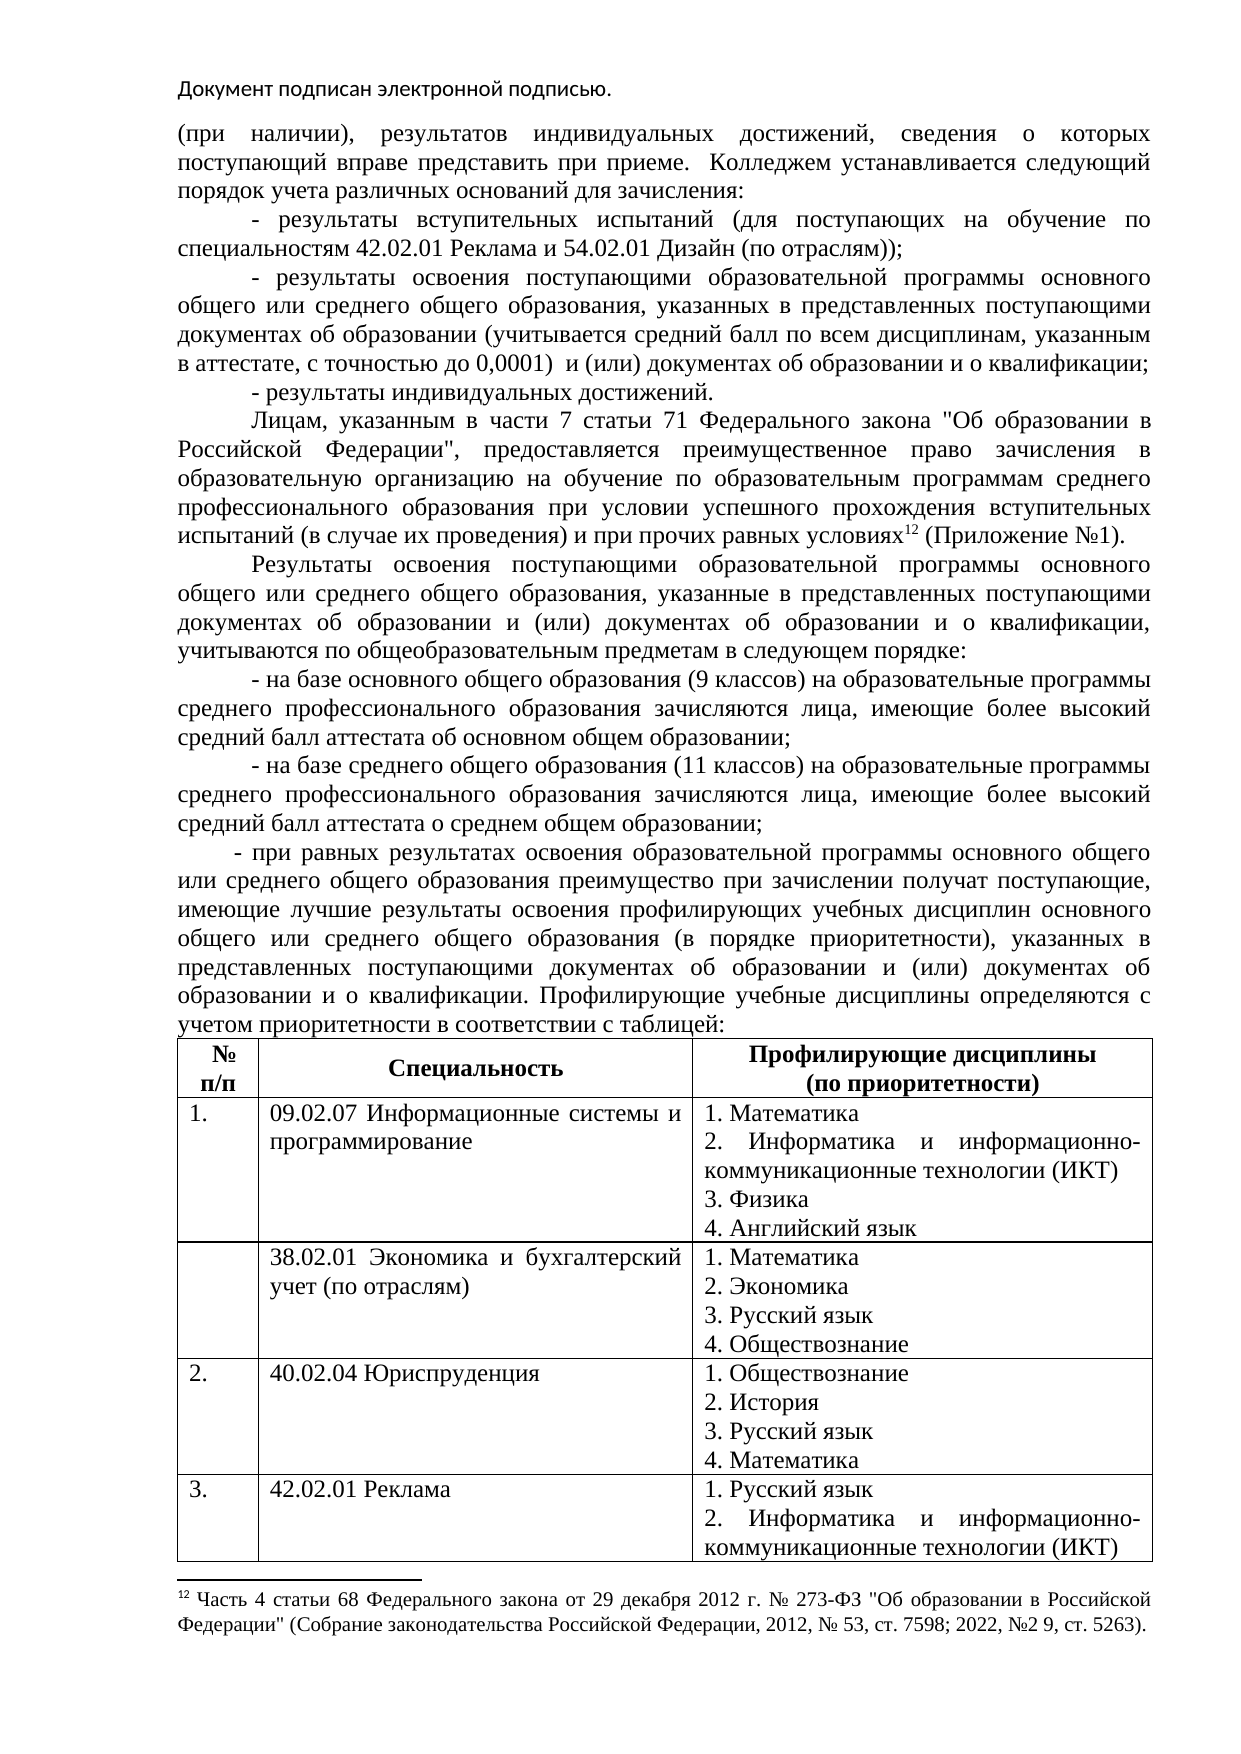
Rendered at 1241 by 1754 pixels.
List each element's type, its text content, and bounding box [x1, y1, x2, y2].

text - на базе среднего общего образования (11 классов) на образовательные программы среднего профессионального образования зачисляются лица, имеющие более высокий средний балл аттестата о среднем общем образовании; [177, 751, 1152, 837]
text - результаты вступительных испытаний (для поступающих на обучение по специальностям 42.02.01 Реклама и 54.02.01 Дизайн (по отраслям)); [177, 204, 1152, 262]
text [177, 118, 1152, 204]
table_header Специальность [259, 1039, 692, 1097]
table_header Профилирующие дисциплины (по приоритетности) [693, 1039, 1152, 1097]
text - результаты индивидуальных достижений. [177, 377, 1152, 406]
table_cell 42.02.01 Реклама [259, 1475, 692, 1561]
table_cell 3. [178, 1475, 258, 1561]
table_header № п/п [178, 1039, 258, 1097]
text - результаты освоения поступающими образовательной программы основного общего или среднего общего образования, указанных в представленных поступающими документах об образовании (учитывается средний балл по всем дисциплинам, указанным в аттестате, с точностью до 0,0001) и (или) документах об образовании и о квалификации; [177, 262, 1152, 377]
table_cell 1. Обществознание 2. История 3. Русский язык 4. Математика [693, 1359, 1152, 1473]
table_cell 1. [178, 1098, 258, 1241]
table_cell [178, 1243, 258, 1357]
text Результаты освоения поступающими образовательной программы основного общего или среднего общего образования, указанные в представленных поступающими документах об образовании и (или) документах об образовании и о квалификации, учитываются по общеобразовательным предметам в следующем порядке: [177, 549, 1152, 664]
text - при равных результатах освоения образовательной программы основного общего или среднего общего образования преимущество при зачислении получат поступающие, имеющие лучшие результаты освоения профилирующих учебных дисциплин основного общего или среднего общего образования (в порядке приоритетности), указанных в представленных поступающими документах об образовании и (или) документах об образовании и о квалификации. Профилирующие учебные дисциплины определяются с учетом приоритетности в соответствии с таблицей: [177, 837, 1152, 1038]
table_cell 2. [178, 1359, 258, 1473]
text - на базе основного общего образования (9 классов) на образовательные программы среднего профессионального образования зачисляются лица, имеющие более высокий средний балл аттестата об основном общем образовании; [177, 664, 1152, 751]
table_cell 09.02.07 Информационные системы и программирование [259, 1098, 692, 1241]
text Лицам, указанным в части 7 статьи 71 Федерального закона "Об образовании в Российской Федерации", предоставляется преимущественное право зачисления в образовательную организацию на обучение по образовательным программам среднего профессионального образования при условии успешного прохождения вступительных испытаний (в случае их проведения) и при прочих равных условиях (Приложение №1). [177, 406, 1152, 549]
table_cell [693, 1475, 1152, 1561]
table_cell 38.02.01 Экономика и бухгалтерский учет (по отраслям) [259, 1243, 692, 1357]
table_cell 1. Математика 2. Экономика 3. Русский язык 4. Обществознание [693, 1243, 1152, 1357]
table_cell 40.02.04 Юриспруденция [259, 1359, 692, 1473]
table_cell 1. Математика 2. Информатика и информационно-коммуникационные технологии (ИКТ) 3. Физика 4. Английский язык [693, 1098, 1152, 1241]
